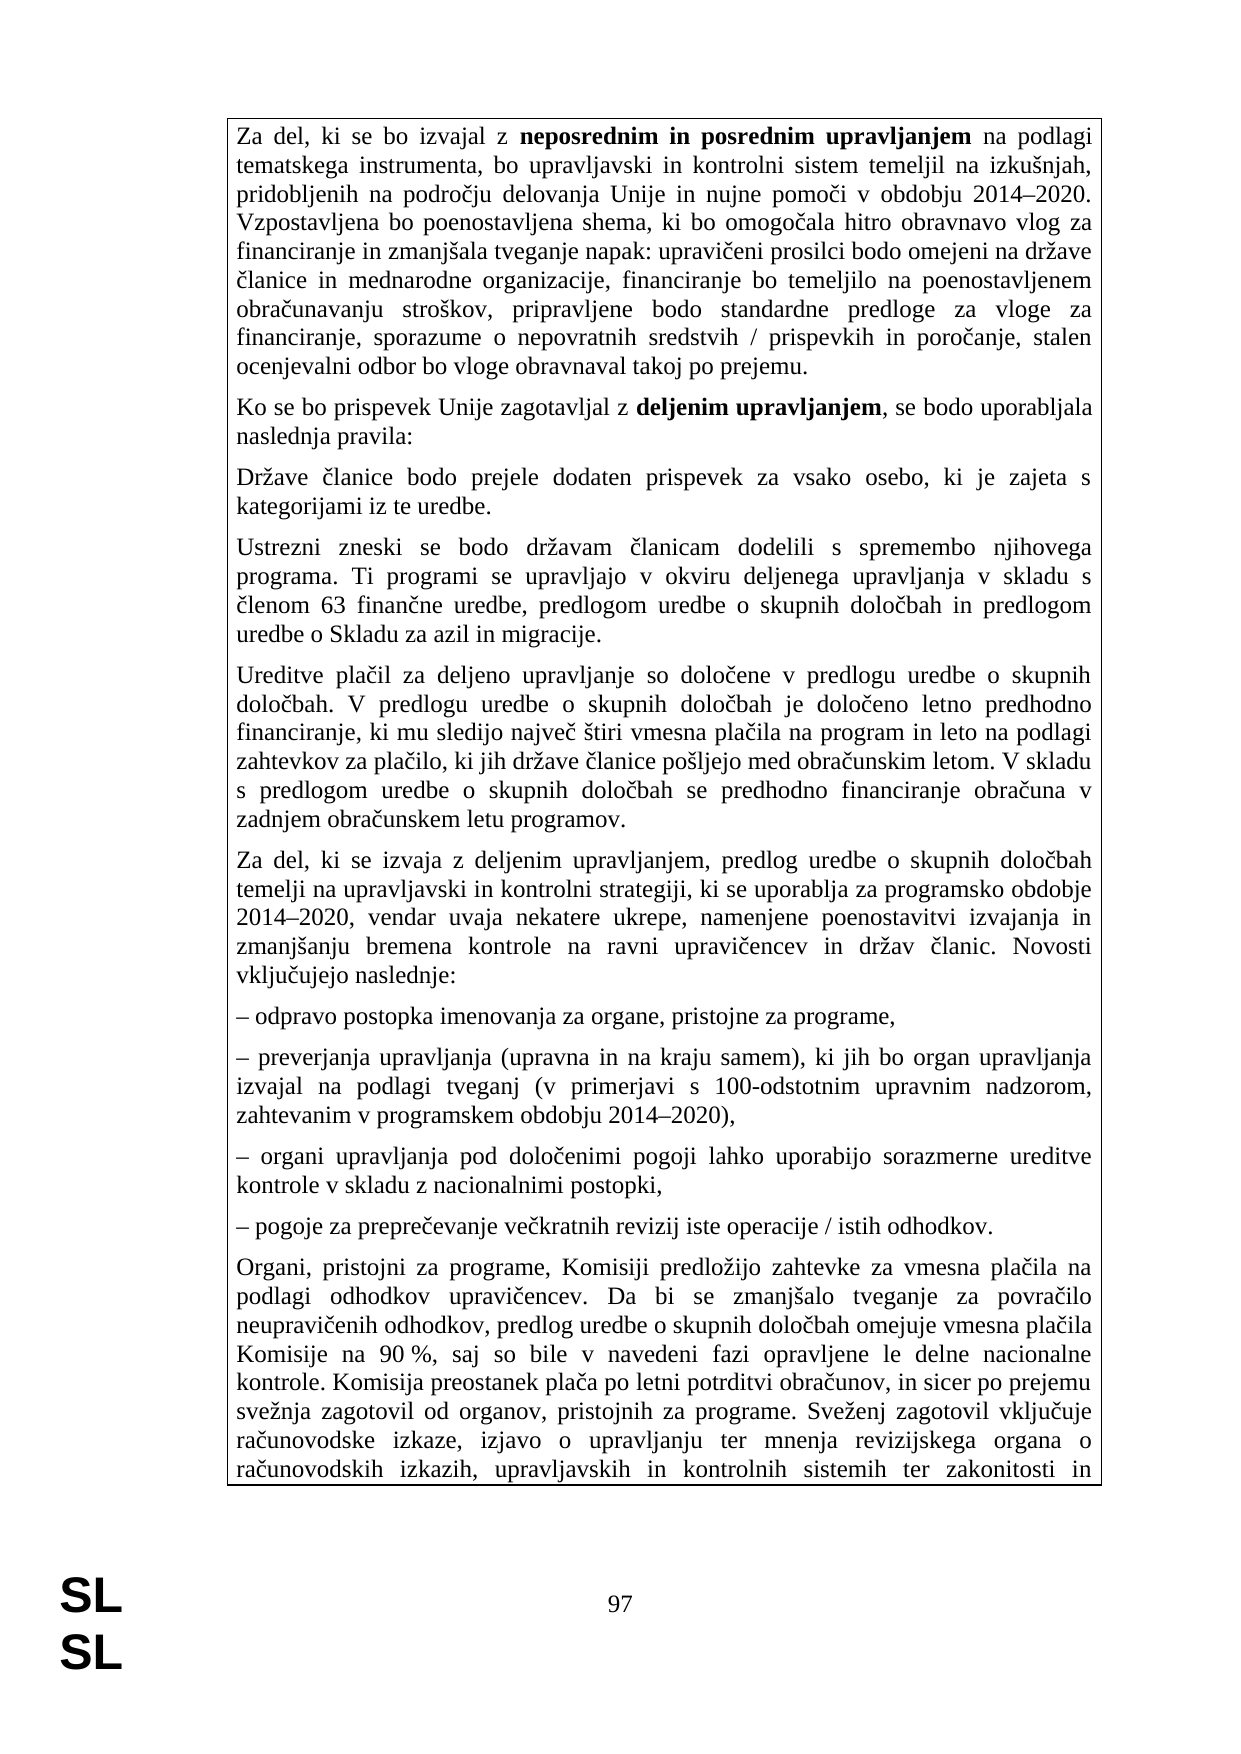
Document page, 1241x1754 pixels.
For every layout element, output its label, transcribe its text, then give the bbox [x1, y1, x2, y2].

text Države članice bodo prejele dodaten prispevek za vsako osebo, ki je zajeta s kategorijami iz te uredbe. [228, 459, 1101, 520]
text – organi upravljanja pod določenimi pogoji lahko uporabijo sorazmerne ureditve kontrole v skladu z nacionalnimi postopki, [228, 1138, 1101, 1199]
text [228, 1249, 1101, 1484]
text Ureditve plačil za deljeno upravljanje so določene v predlogu uredbe o skupnih določbah. V predlogu uredbe o skupnih določbah je določeno letno predhodno financiranje, ki mu sledijo največ štiri vmesna plačila na program in leto na podlagi zahtevkov za plačilo, ki jih države članice pošljejo med obračunskim letom. V skladu s predlogom uredbe o skupnih določbah se predhodno financiranje obračuna v zadnjem obračunskem letu programov. [228, 657, 1101, 832]
text Za del, ki se izvaja z deljenim upravljanjem, predlog uredbe o skupnih določbah temelji na upravljavski in kontrolni strategiji, ki se uporablja za programsko obdobje 2014–2020, vendar uvaja nekatere ukrepe, namenjene poenostavitvi izvajanja in zmanjšanju bremena kontrole na ravni upravičencev in držav članic. Novosti vključujejo naslednje: [228, 842, 1101, 989]
text Za del, ki se bo izvajal z neposrednim in posrednim upravljanjem na podlagi tematskega instrumenta, bo upravljavski in kontrolni sistem temeljil na izkušnjah, pridobljenih na področju delovanja Unije in nujne pomoči v obdobju 2014–2020. Vzpostavljena bo poenostavljena shema, ki bo omogočala hitro obravnavo vlog za financiranje in zmanjšala tveganje napak: upravičeni prosilci bodo omejeni na države članice in mednarodne organizacije, financiranje bo temeljilo na poenostavljenem obračunavanju stroškov, pripravljene bodo standardne predloge za vloge za financiranje, sporazume o nepovratnih sredstvih / prispevkih in poročanje, stalen ocenjevalni odbor bo vloge obravnaval takoj po prejemu. [228, 119, 1101, 380]
text – pogoje za preprečevanje večkratnih revizij iste operacije / istih odhodkov. [228, 1208, 1101, 1240]
text – odpravo postopka imenovanja za organe, pristojne za programe, [228, 998, 1101, 1030]
text Ko se bo prispevek Unije zagotavljal z deljenim upravljanjem, se bodo uporabljala naslednja pravila: [228, 389, 1101, 450]
text – preverjanja upravljanja (upravna in na kraju samem), ki jih bo organ upravljanja izvajal na podlagi tveganj (v primerjavi s 100-odstotnim upravnim nadzorom, zahtevanim v programskem obdobju 2014–2020), [228, 1039, 1101, 1129]
text Ustrezni zneski se bodo državam članicam dodelili s spremembo njihovega programa. Ti programi se upravljajo v okviru deljenega upravljanja v skladu s členom 63 finančne uredbe, predlogom uredbe o skupnih določbah in predlogom uredbe o Skladu za azil in migracije. [228, 529, 1101, 647]
